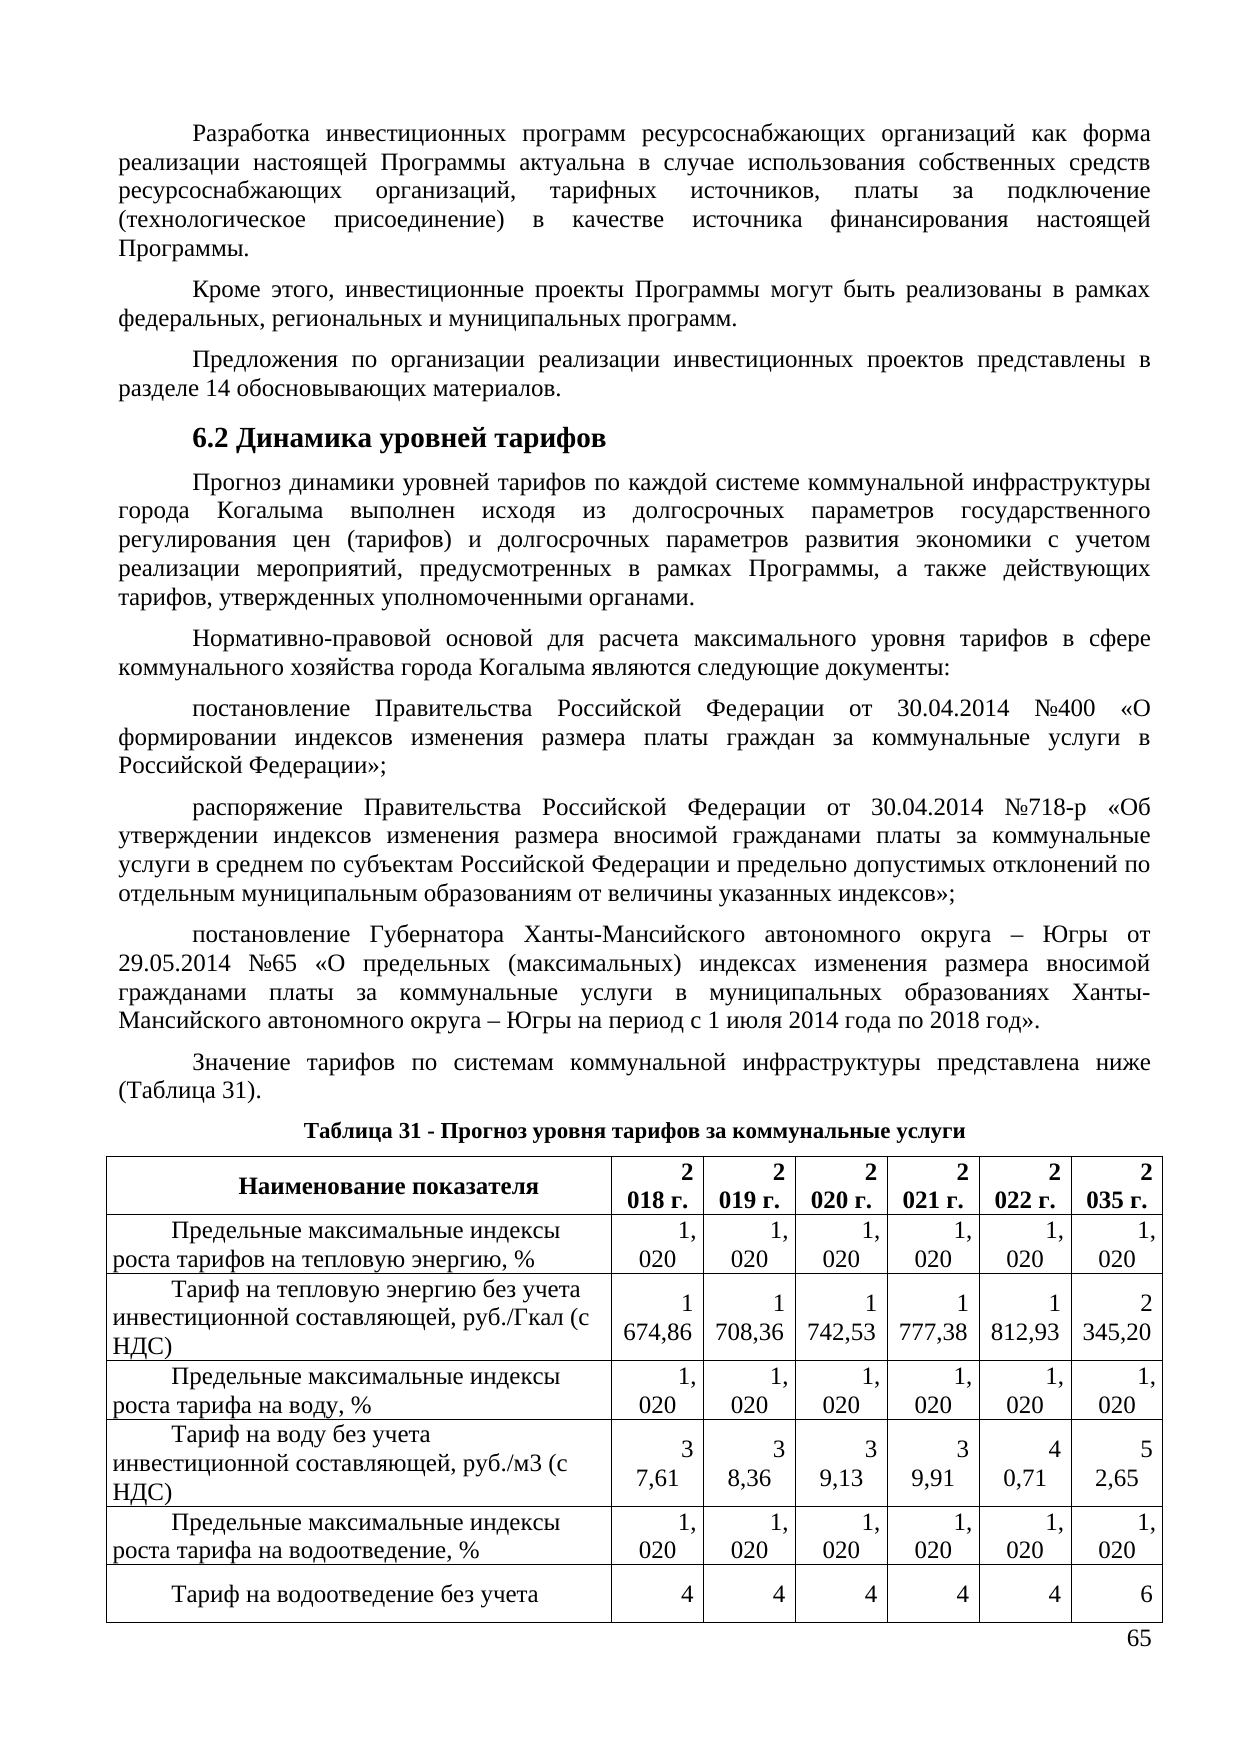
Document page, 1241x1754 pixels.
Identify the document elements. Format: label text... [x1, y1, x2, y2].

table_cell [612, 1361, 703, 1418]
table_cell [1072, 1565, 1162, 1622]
text Разработка инвестиционных программ ресурсоснабжающих организаций как форма реализации настоящей Программы актуальна в случае использования собственных средств ресурсоснабжающих организаций, тарифных источников, платы за подключение (технологическое присоединение) в качестве источника финансирования настоящей Программы. [118, 118, 1152, 262]
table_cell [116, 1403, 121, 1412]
text распоряжение Правительства Российской Федерации от 30.04.2014 №718-р «Об утверждении индексов изменения размера вносимой гражданами платы за коммунальные услуги в среднем по субъектам Российской Федерации и предельно допустимых отклонений по отдельным муниципальным образованиям от величины указанных индексов»; [118, 792, 1152, 907]
text Предложения по организации реализации инвестиционных проектов представлены в разделе 14 обосновывающих материалов. [118, 344, 1152, 402]
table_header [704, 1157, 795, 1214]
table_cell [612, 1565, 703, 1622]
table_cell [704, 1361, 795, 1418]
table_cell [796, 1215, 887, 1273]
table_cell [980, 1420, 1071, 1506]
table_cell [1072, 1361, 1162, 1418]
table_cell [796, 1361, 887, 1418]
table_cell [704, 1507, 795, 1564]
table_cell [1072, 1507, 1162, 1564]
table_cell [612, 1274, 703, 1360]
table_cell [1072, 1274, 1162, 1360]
text постановление Правительства Российской Федерации от 30.04.2014 №400 «О формировании индексов изменения размера платы граждан за коммунальные услуги в Российской Федерации»; [118, 693, 1152, 779]
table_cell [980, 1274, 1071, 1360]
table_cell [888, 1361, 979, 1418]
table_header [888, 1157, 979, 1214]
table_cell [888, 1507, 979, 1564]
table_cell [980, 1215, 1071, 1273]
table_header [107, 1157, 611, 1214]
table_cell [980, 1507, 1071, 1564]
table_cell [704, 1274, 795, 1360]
subtitle Динамика уровней тарифов [118, 421, 1152, 454]
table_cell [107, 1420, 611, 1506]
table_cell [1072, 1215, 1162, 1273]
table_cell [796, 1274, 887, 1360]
text Прогноз динамики уровней тарифов по каждой системе коммунальной инфраструктуры города Когалыма выполнен исходя из долгосрочных параметров государственного регулирования цен (тарифов) и долгосрочных параметров развития экономики с учетом реализации мероприятий, предусмотренных в рамках Программы, а также действующих тарифов, утвержденных уполномоченными органами. [118, 467, 1152, 610]
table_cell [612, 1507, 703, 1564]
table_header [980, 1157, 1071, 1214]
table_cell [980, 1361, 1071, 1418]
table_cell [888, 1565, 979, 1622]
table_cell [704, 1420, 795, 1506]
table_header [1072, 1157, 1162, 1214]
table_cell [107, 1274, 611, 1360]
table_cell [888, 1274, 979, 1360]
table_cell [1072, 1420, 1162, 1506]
text Значение тарифов по системам коммунальной инфраструктуры представлена ниже (Таблица 31). [118, 1047, 1152, 1104]
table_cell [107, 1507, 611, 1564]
text Нормативно-правовой основой для расчета максимального уровня тарифов в сфере коммунального хозяйства города Когалыма являются следующие документы: [118, 623, 1152, 680]
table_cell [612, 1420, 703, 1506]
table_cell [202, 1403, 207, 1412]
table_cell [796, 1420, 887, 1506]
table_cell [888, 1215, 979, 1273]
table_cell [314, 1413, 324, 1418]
text постановление Губернатора Ханты-Мансийского автономного округа – Югры от 29.05.2014 №65 «О предельных (максимальных) индексах изменения размера вносимой гражданами платы за коммунальные услуги в муниципальных образованиях Ханты-Мансийского автономного округа – Югры на период с 1 июля 2014 года по 2018 год». [118, 919, 1152, 1034]
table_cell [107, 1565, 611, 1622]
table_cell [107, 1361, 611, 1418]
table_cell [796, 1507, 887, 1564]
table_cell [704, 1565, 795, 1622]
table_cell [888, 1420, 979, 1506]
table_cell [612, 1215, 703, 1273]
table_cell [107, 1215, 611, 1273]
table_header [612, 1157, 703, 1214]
text Кроме этого, инвестиционные проекты Программы могут быть реализованы в рамках федеральных, региональных и муниципальных программ. [118, 274, 1152, 332]
text Таблица 31 - Прогноз уровня тарифов за коммунальные услуги [118, 1117, 1152, 1143]
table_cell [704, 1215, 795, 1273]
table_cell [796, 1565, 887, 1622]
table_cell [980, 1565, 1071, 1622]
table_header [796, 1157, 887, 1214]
